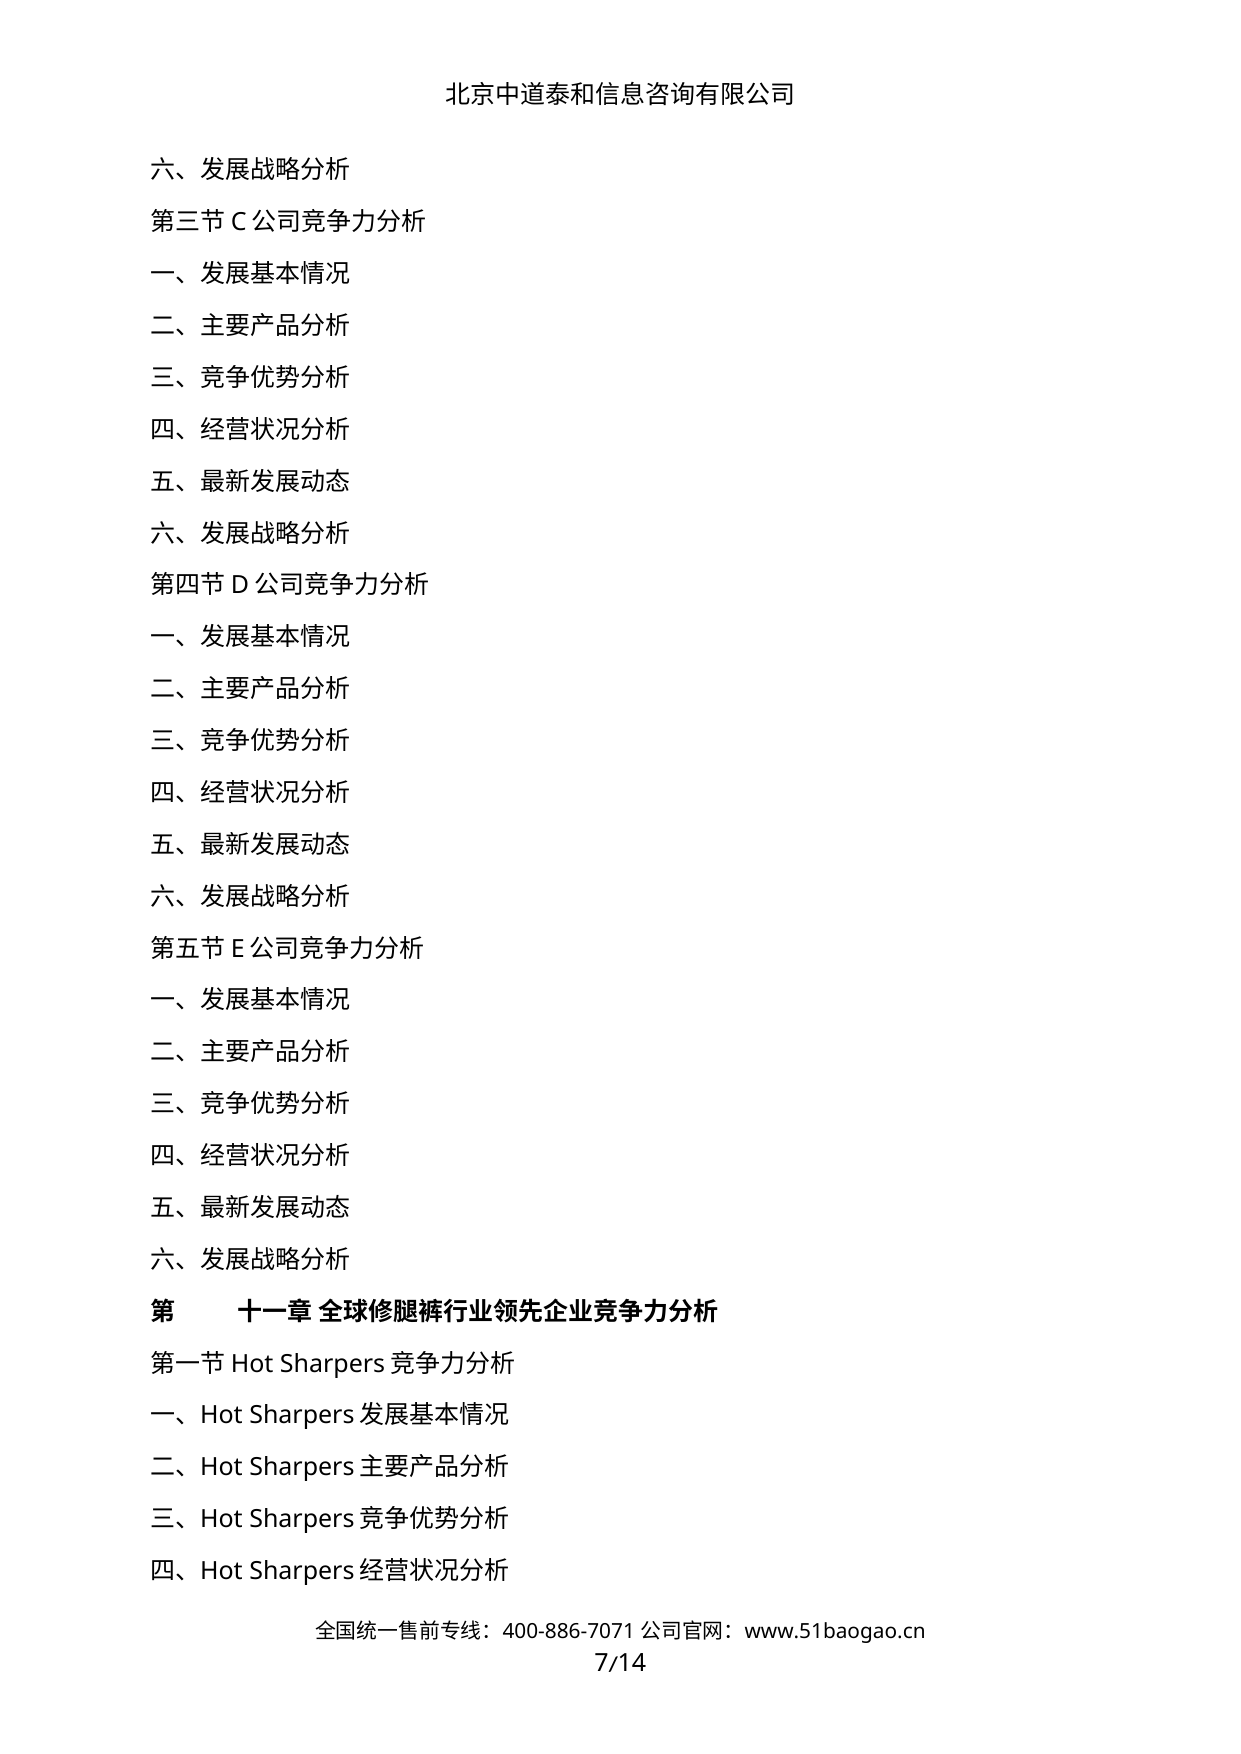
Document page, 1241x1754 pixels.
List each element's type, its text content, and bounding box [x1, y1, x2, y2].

text 三、Hot Sharpers竞争优势分析 [150, 1499, 1090, 1535]
text 三、竞争优势分析 [150, 721, 1090, 757]
text 一、发展基本情况 [150, 254, 1090, 290]
text 四、Hot Sharpers经营状况分析 [150, 1551, 1090, 1587]
text 一、发展基本情况 [150, 617, 1090, 653]
text 二、主要产品分析 [150, 306, 1090, 342]
text 四、经营状况分析 [150, 1136, 1090, 1172]
text 五、最新发展动态 [150, 824, 1090, 861]
text 六、发展战略分析 [150, 150, 1090, 186]
text 二、主要产品分析 [150, 669, 1090, 705]
text 五、最新发展动态 [150, 1187, 1090, 1224]
text 第五节 E公司竞争力分析 [150, 928, 1090, 964]
text 五、最新发展动态 [150, 461, 1090, 497]
text 第一节 Hot Sharpers竞争力分析 [150, 1343, 1090, 1379]
text 三、竞争优势分析 [150, 1084, 1090, 1120]
text 四、经营状况分析 [150, 409, 1090, 446]
text 三、竞争优势分析 [150, 357, 1090, 394]
text 第三节 C公司竞争力分析 [150, 202, 1090, 238]
text 第 十一章 全球修腿裤行业领先企业竞争力分析 [150, 1291, 1090, 1327]
text 第四节 D公司竞争力分析 [150, 565, 1090, 601]
text 六、发展战略分析 [150, 513, 1090, 549]
text 四、经营状况分析 [150, 772, 1090, 809]
text 六、发展战略分析 [150, 1239, 1090, 1276]
text 一、Hot Sharpers发展基本情况 [150, 1395, 1090, 1431]
text 二、Hot Sharpers主要产品分析 [150, 1447, 1090, 1483]
text 二、主要产品分析 [150, 1032, 1090, 1068]
text 一、发展基本情况 [150, 980, 1090, 1016]
text 六、发展战略分析 [150, 876, 1090, 912]
